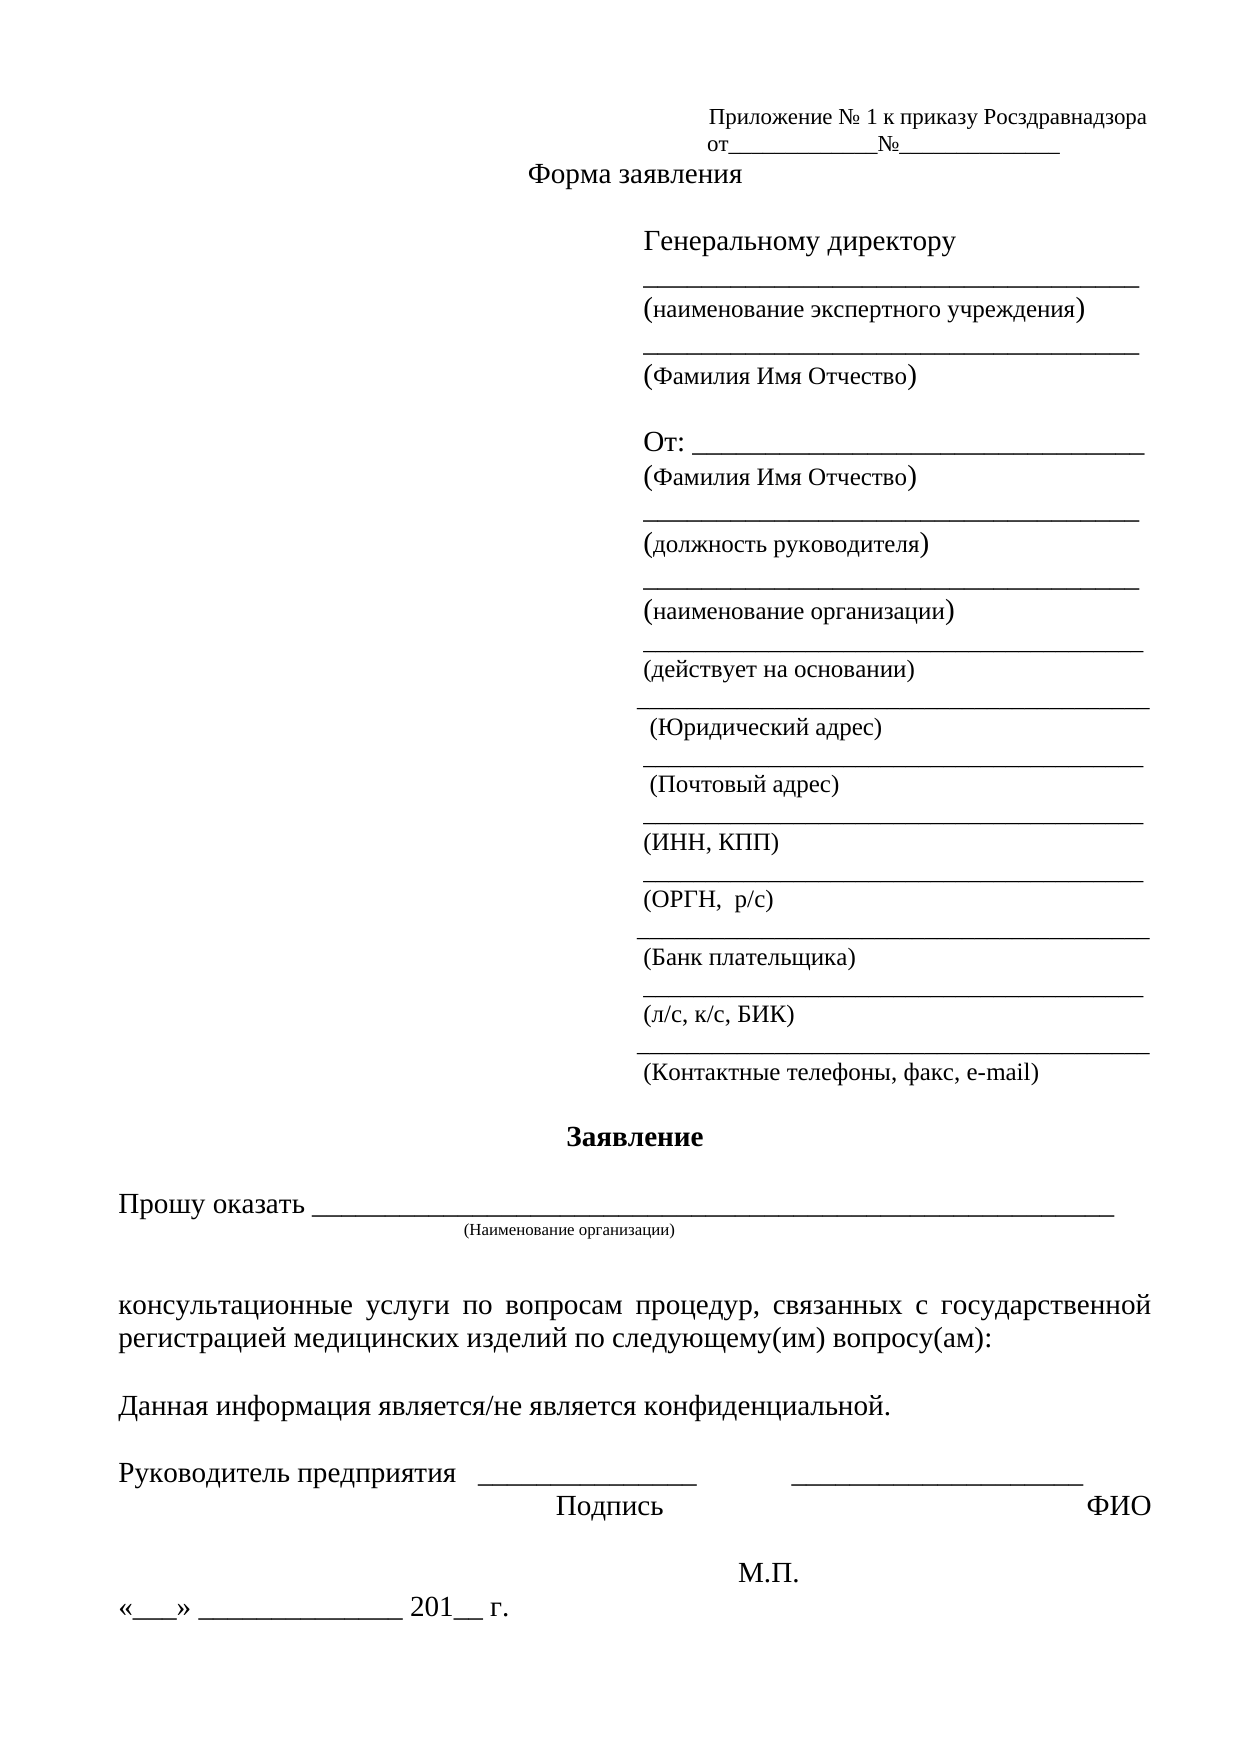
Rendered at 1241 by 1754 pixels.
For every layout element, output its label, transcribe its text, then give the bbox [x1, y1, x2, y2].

text ________________________________________ [118, 741, 1152, 769]
text _________________________________________ [118, 913, 1152, 942]
text «___» ______________ 201__ г. [118, 1589, 1152, 1622]
text (Почтовый адрес) [118, 769, 1152, 798]
text (наименование организации) [118, 592, 1152, 626]
text (Банк плательщика) [118, 942, 1152, 971]
text М.П. [118, 1555, 1152, 1589]
text консультационные услуги по вопросам процедур, связанных с государственной регистрацией медицинских изделий по следующему(им) вопросу(ам): [118, 1287, 1152, 1354]
text Прошу оказать _______________________________________________________ [118, 1186, 1152, 1220]
text (должность руководителя) [118, 525, 1152, 559]
text _________________________________________ [118, 683, 1152, 712]
text От: _______________________________ [118, 424, 1152, 458]
text Руководитель предприятия _______________ ____________________ [118, 1455, 1152, 1488]
text (Фамилия Имя Отчество) [118, 357, 1152, 391]
text __________________________________ [118, 257, 1152, 290]
text Данная информация является/не является конфиденциальной. [118, 1388, 1152, 1421]
text ________________________________________ [118, 798, 1152, 827]
text ________________________________________ [118, 971, 1152, 999]
text (ИНН, КПП) [118, 827, 1152, 856]
text (Контактные телефоны, факс, е-mail) [118, 1057, 1152, 1086]
text Приложение № 1 к приказу Росздравнадзора [118, 103, 1152, 130]
text _________________________________________ [118, 1028, 1152, 1057]
text __________________________________ [118, 492, 1152, 525]
text ________________________________________ [118, 626, 1152, 654]
text от_____________№______________ [118, 130, 1152, 156]
text (Наименование организации) [118, 1220, 1152, 1253]
text (ОРГН, р/с) [118, 884, 1152, 913]
text (наименование экспертного учреждения) [118, 290, 1152, 324]
text (действует на основании) [118, 654, 1152, 683]
text Форма заявления [118, 156, 1152, 190]
text (л/с, к/с, БИК) [118, 999, 1152, 1028]
text __________________________________ [118, 324, 1152, 357]
text Заявление [118, 1119, 1152, 1153]
text (Фамилия Имя Отчество) [118, 458, 1152, 492]
text ________________________________________ [118, 856, 1152, 884]
text (Юридический адрес) [118, 712, 1152, 741]
text Генеральному директору [118, 223, 1152, 257]
text __________________________________ [118, 559, 1152, 592]
text Подпись ФИО [118, 1488, 1152, 1522]
